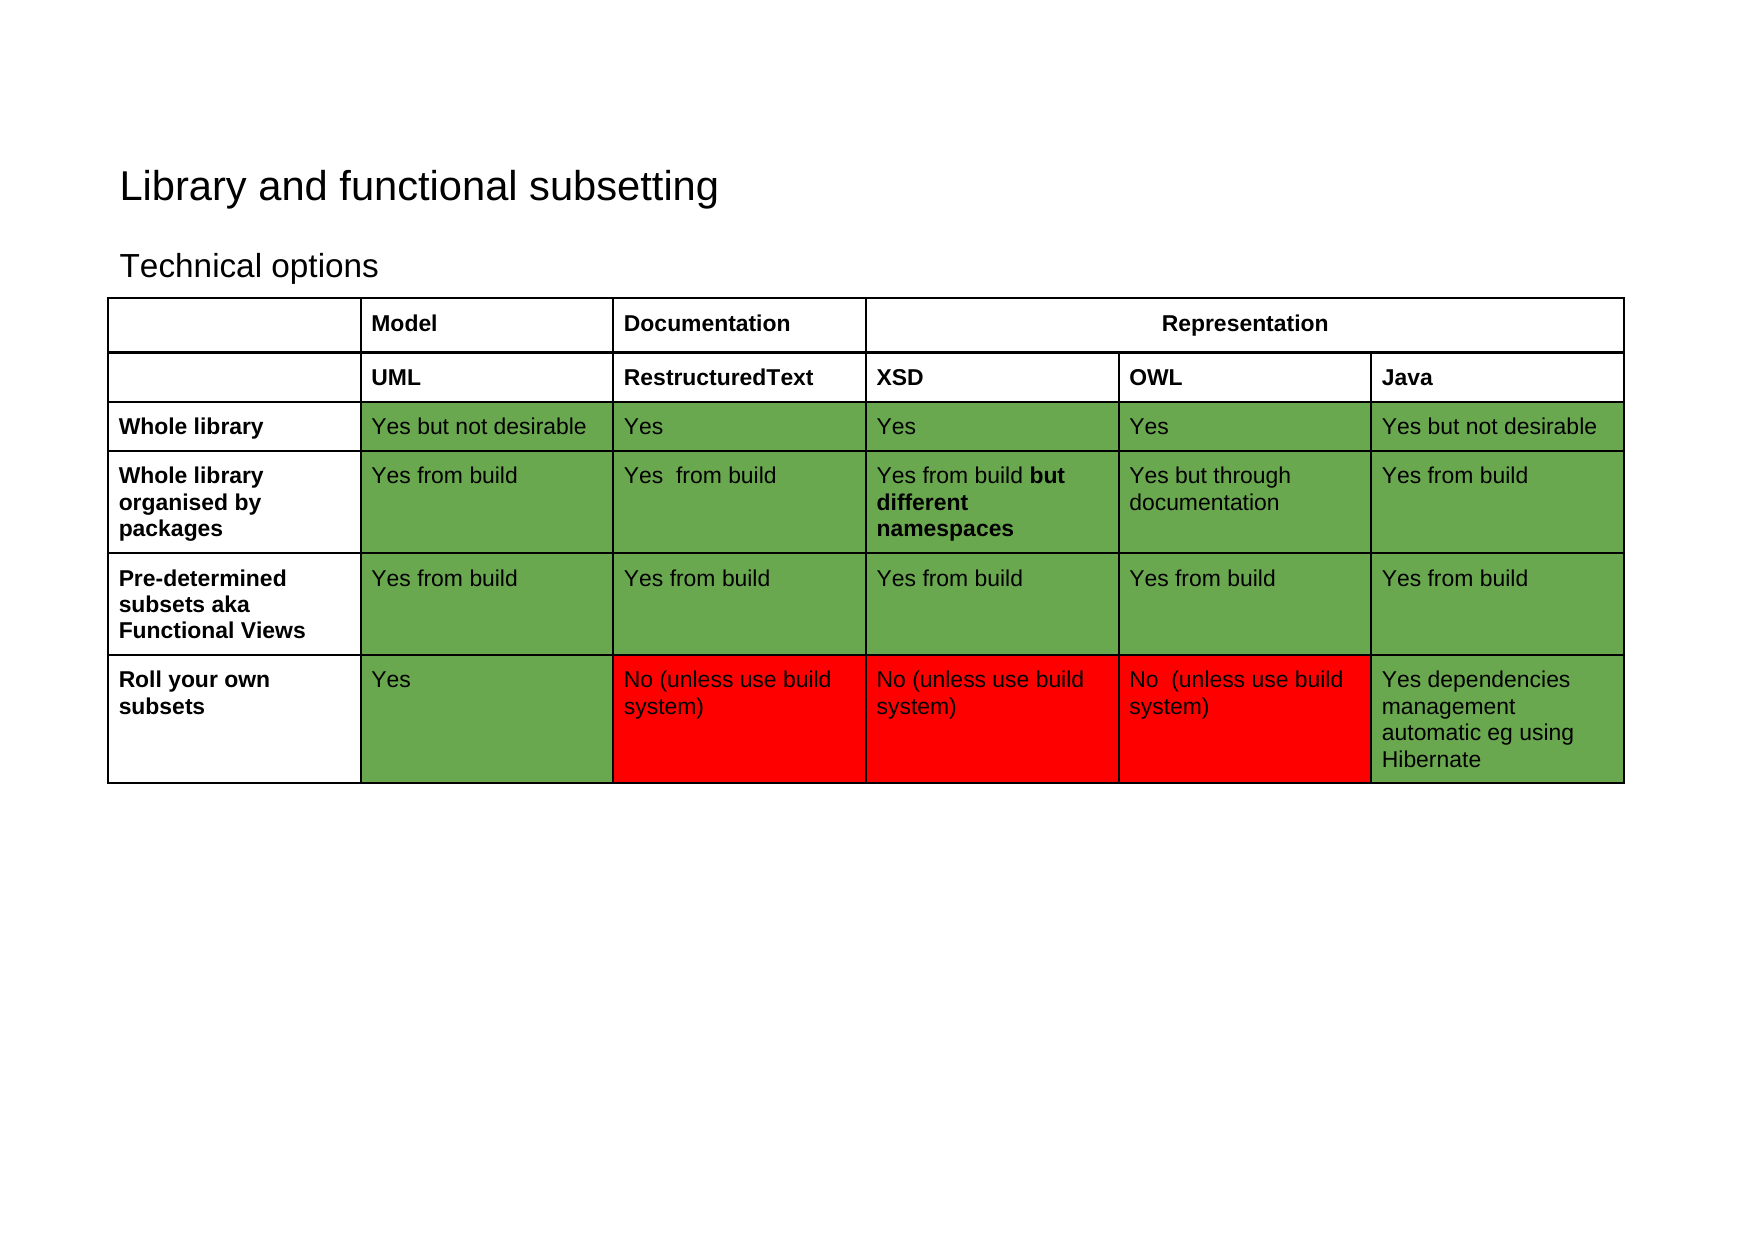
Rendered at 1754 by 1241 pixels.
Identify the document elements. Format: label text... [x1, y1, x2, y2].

table_cell No (unless use build system) [1120, 656, 1370, 782]
table_cell XSD [867, 354, 1118, 401]
table_cell Pre-determined subsets aka Functional Views [109, 554, 360, 654]
table_cell Yes [867, 403, 1118, 450]
table_cell Yes [1120, 403, 1370, 450]
table_cell Yes from build [614, 554, 865, 654]
table_cell OWL [1120, 354, 1370, 401]
table_cell Yes from build [1372, 452, 1623, 552]
table_cell Yes but through documentation [1120, 452, 1370, 552]
table_cell Yes from build but different namespaces [867, 452, 1118, 552]
table_cell Yes from build [614, 452, 865, 552]
table_cell Yes from build [1120, 554, 1370, 654]
table_cell Java [1372, 354, 1623, 401]
table_cell RestructuredText [614, 354, 865, 401]
subtitle Technical options [119, 246, 1635, 285]
table_cell [109, 354, 360, 401]
table_cell Yes from build [1372, 554, 1623, 654]
table_cell Yes from build [867, 554, 1118, 654]
table_cell No (unless use build system) [614, 656, 865, 782]
subtitle Library and functional subsetting [119, 161, 1635, 209]
table_cell Yes from build [362, 554, 612, 654]
table_cell Yes [362, 656, 612, 782]
table_cell Yes from build [362, 452, 612, 552]
table_cell Yes but not desirable [362, 403, 612, 450]
table_cell Whole library organised by packages [109, 452, 360, 552]
table_cell Whole library [109, 403, 360, 450]
table_header [109, 299, 360, 351]
table_cell UML [362, 354, 612, 401]
table_header Documentation [614, 299, 865, 351]
table_cell Roll your own subsets [109, 656, 360, 782]
table_cell Yes dependencies management automatic eg using Hibernate [1372, 656, 1623, 782]
table_header Model [362, 299, 612, 351]
table_header Representation [867, 299, 1623, 351]
table_cell Yes [614, 403, 865, 450]
table_cell No (unless use build system) [867, 656, 1118, 782]
table_cell Yes but not desirable [1372, 403, 1623, 450]
